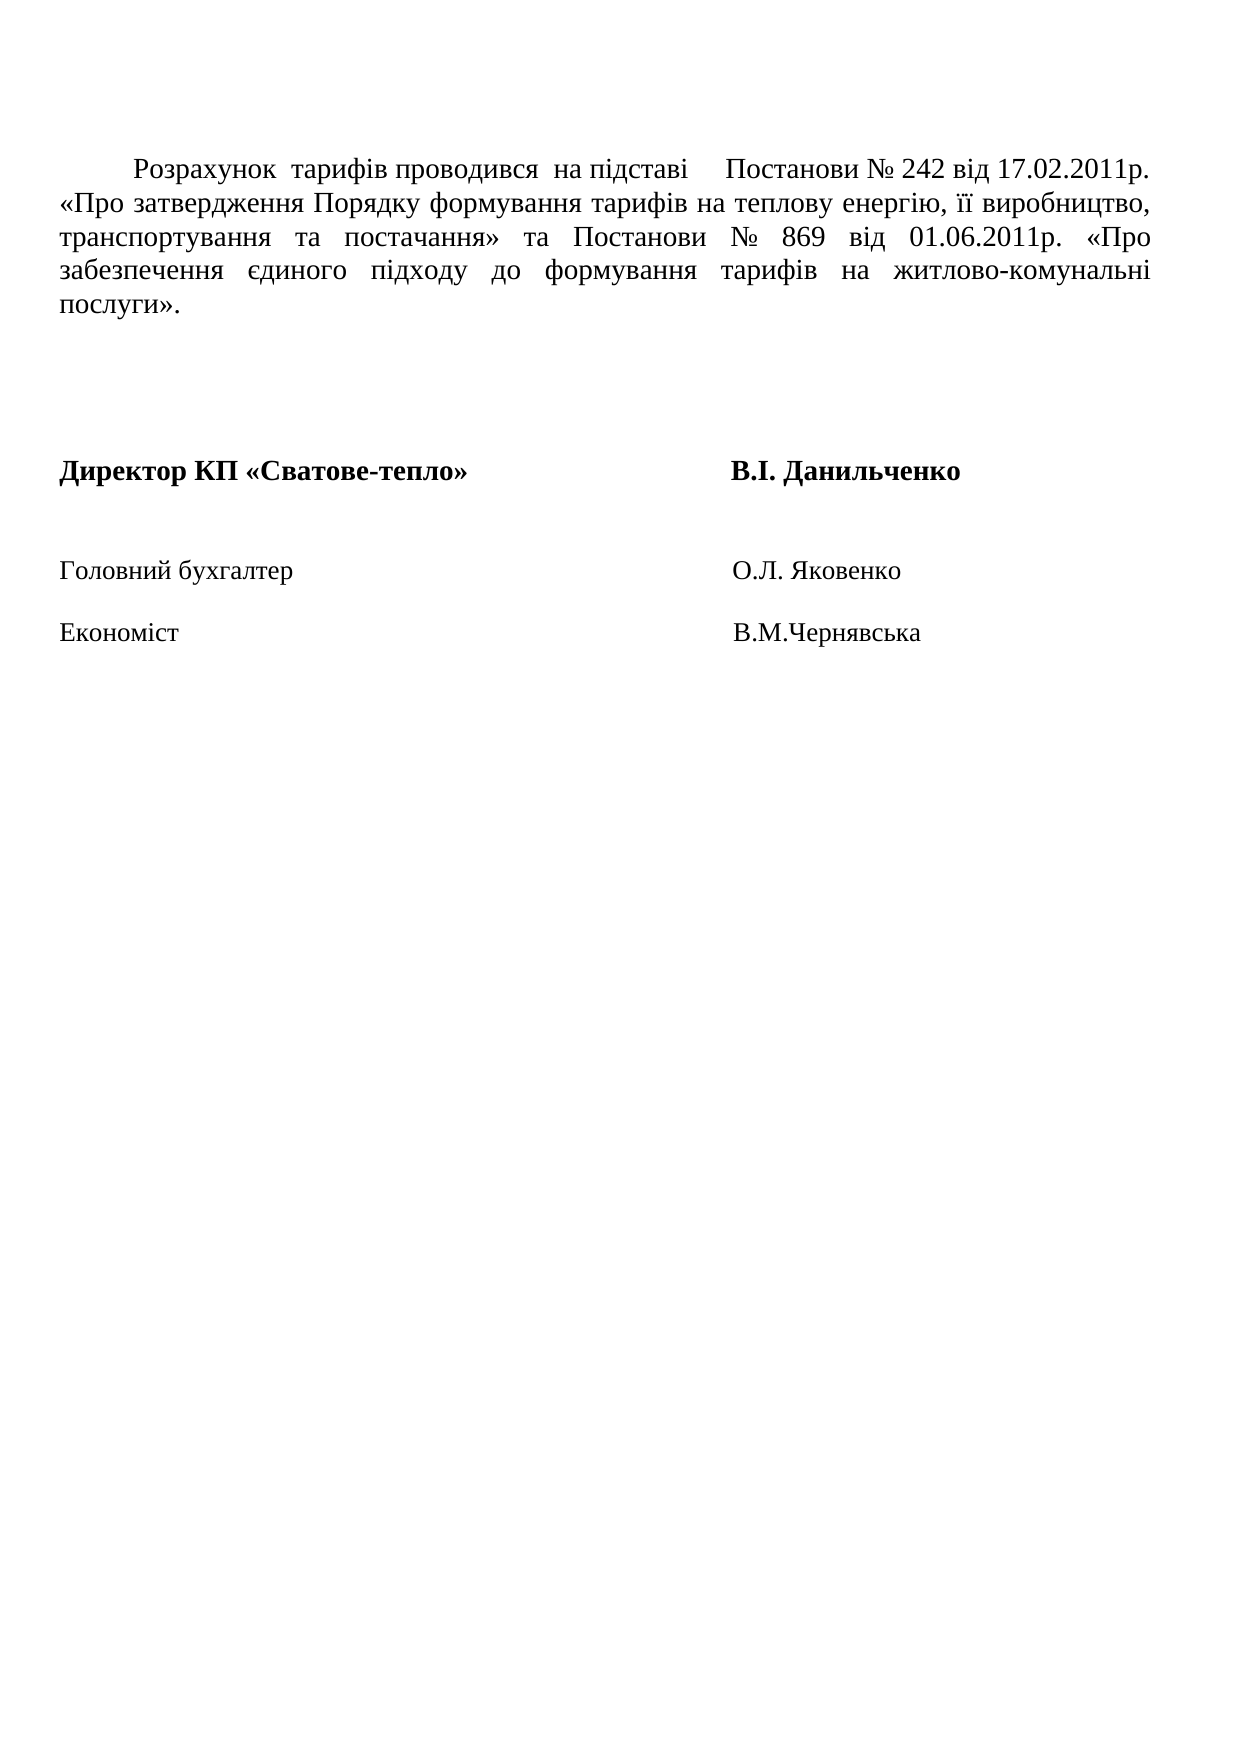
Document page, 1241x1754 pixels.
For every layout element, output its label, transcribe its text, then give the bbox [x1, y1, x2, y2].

text Директор КП «Сватове-тепло» В.І. Данильченко [59, 453, 1152, 487]
text Головний бухгалтер О.Л. Яковенко [59, 554, 1152, 585]
text Розрахунок тарифів проводився на підставі Постанови № 242 від 17.02.2011р. «Про затвердження Порядку формування тарифів на теплову енергію, її виробництво, транспортування та постачання» та Постанови № 869 від 01.06.2011р. «Про забезпечення єдиного підходу до формування тарифів на житлово-комунальні послуги». [59, 152, 1152, 319]
text Економіст В.М.Чернявська [59, 616, 1152, 648]
